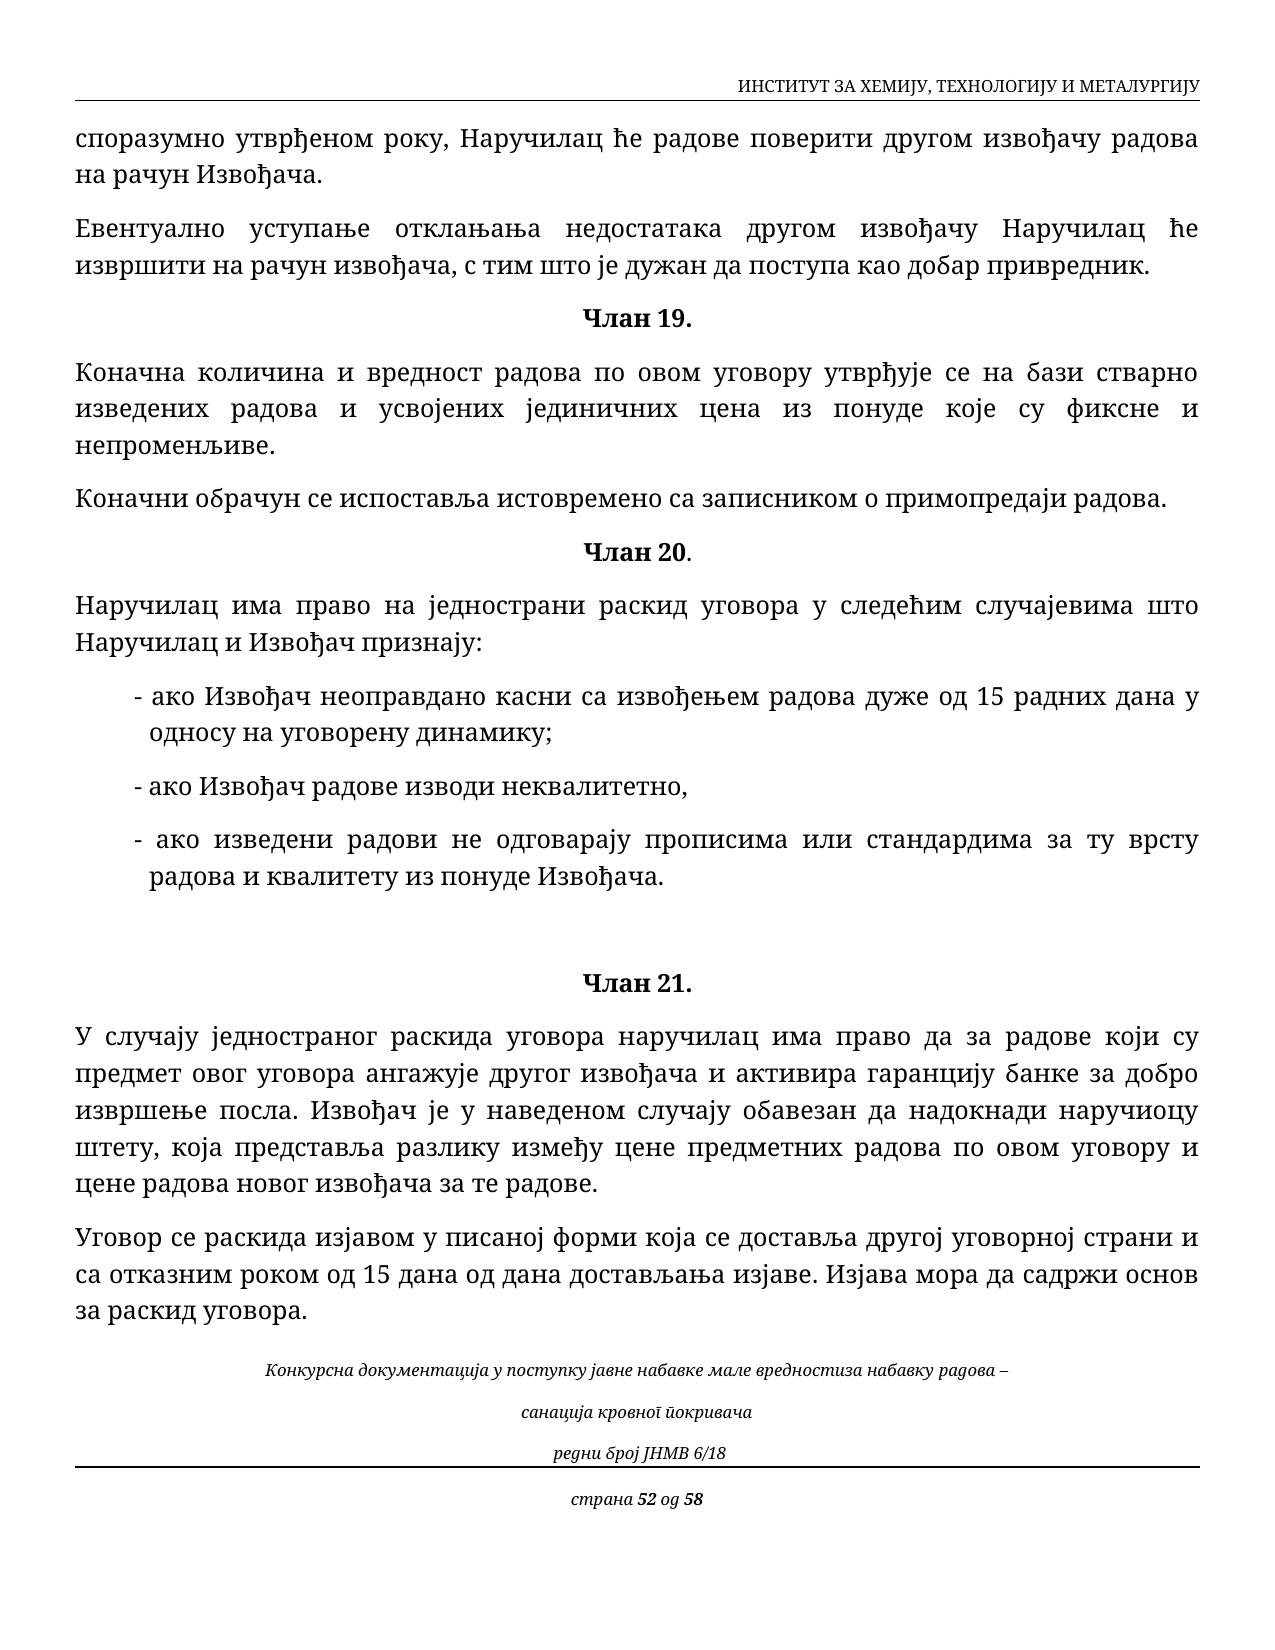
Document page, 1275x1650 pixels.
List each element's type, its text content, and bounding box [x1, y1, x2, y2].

text Евентуално уступање отклањања недостатака другом извођачу Наручилац ће извршити на рачун извођача, с тим што је дужан да поступа као добар привредник. [75, 211, 1200, 281]
text - ако Извођач неоправдано касни са извођењем радова дуже од 15 радних дана у односу на уговорену динамику; [134, 678, 1200, 749]
text Члан 20. [75, 534, 1200, 569]
text Коначни обрачун се испоставља истовремено са записником о примопредаји радова. [75, 481, 1200, 515]
text Коначна количина и вредност радова по овом уговору утврђује се на бази стварно изведених радова и усвојених јединичних цена из понуде које су фиксне и непроменљиве. [75, 354, 1200, 462]
text Члан 21. [75, 966, 1200, 999]
text - ако Извођач радове изводи неквалитетно, [134, 768, 1200, 802]
text - ако изведени радови не одговарају прописима или стандардима за ту врсту радова и квалитету из понуде Извођача. [134, 822, 1200, 893]
text Уговор се раскида изјавом у писаној форми која се доставља другој уговорној страни и са отказним роком од 15 дана од дана достављања изјаве. Изјава мора да садржи основ за раскид уговора. [75, 1219, 1200, 1327]
text Наручилац има право на једнострани раскид уговора у следећим случајевима што Наручилац и Извођач признају: [75, 588, 1200, 659]
text Члан 19. [75, 301, 1200, 335]
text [75, 120, 1200, 191]
text У случају једностраног раскида уговора наручилац има право да за радове који су предмет овог уговора ангажује другог извођача и активира гаранцију банке за добро извршење посла. Извођач је у наведеном случају обавезан да надокнади наручиоцу штету, која представља разлику између цене предметних радова по овом уговору и цене радова новог извођача за те радове. [75, 1019, 1200, 1200]
